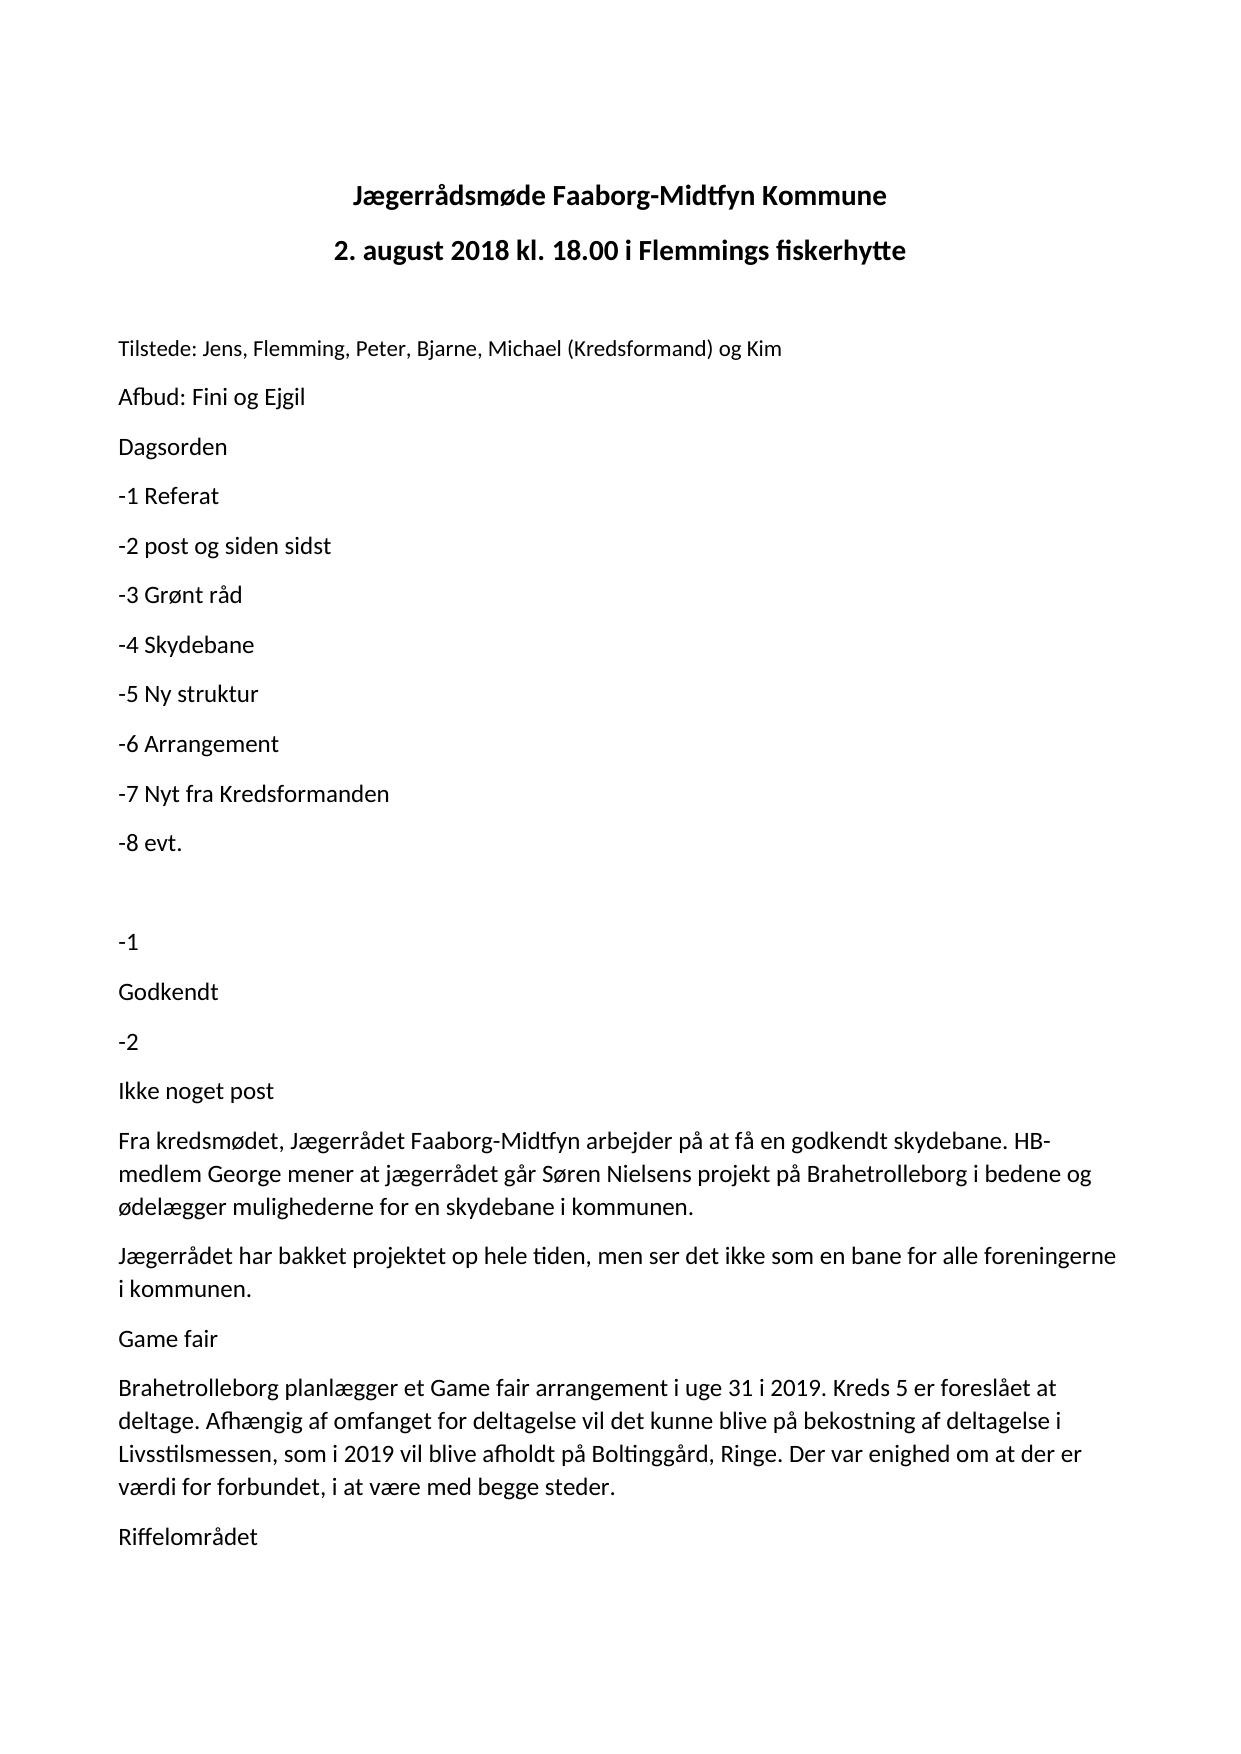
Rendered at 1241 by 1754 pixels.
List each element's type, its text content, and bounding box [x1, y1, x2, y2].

text Fra kredsmødet, Jægerrådet Faaborg-Midtfyn arbejder på at få en godkendt skydebane. HB-medlem George mener at jægerrådet går Søren Nielsens projekt på Brahetrolleborg i bedene og ødelægger mulighederne for en skydebane i kommunen. [118, 1125, 1122, 1221]
text -5 Ny struktur [118, 679, 1122, 709]
text Dagsorden [118, 431, 1122, 461]
text -8 evt. [118, 827, 1122, 858]
text -4 Skydebane [118, 629, 1122, 659]
text Brahetrolleborg planlægger et Game fair arrangement i uge 31 i 2019. Kreds 5 er foreslået at deltage. Afhængig af omfanget for deltagelse vil det kunne blive på bekostning af deltagelse i Livsstilsmessen, som i 2019 vil blive afholdt på Boltinggård, Ringe. Der var enighed om at der er værdi for forbundet, i at være med begge steder. [118, 1372, 1122, 1502]
text Godkendt [118, 976, 1122, 1007]
text -3 Grønt råd [118, 579, 1122, 610]
text Afbud: Fini og Ejgil [118, 381, 1122, 412]
text 2. august 2018 kl. 18.00 i Flemmings fiskerhytte [118, 232, 1122, 268]
text -2 [118, 1026, 1122, 1056]
text -6 Arrangement [118, 728, 1122, 759]
text -1 Referat [118, 480, 1122, 511]
text Jægerrådsmøde Faaborg-Midtfyn Kommune [118, 177, 1122, 213]
text Ikke noget post [118, 1075, 1122, 1106]
text -7 Nyt fra Kredsformanden [118, 778, 1122, 808]
text Jægerrådet har bakket projektet op hele tiden, men ser det ikke som en bane for alle foreningerne i kommunen. [118, 1240, 1122, 1304]
text Game fair [118, 1323, 1122, 1353]
text Riffelområdet [118, 1521, 1122, 1551]
text -1 [118, 927, 1122, 957]
text -2 post og siden sidst [118, 530, 1122, 560]
text Tilstede: Jens, Flemming, Peter, Bjarne, Michael (Kredsformand) og Kim [118, 334, 1122, 362]
